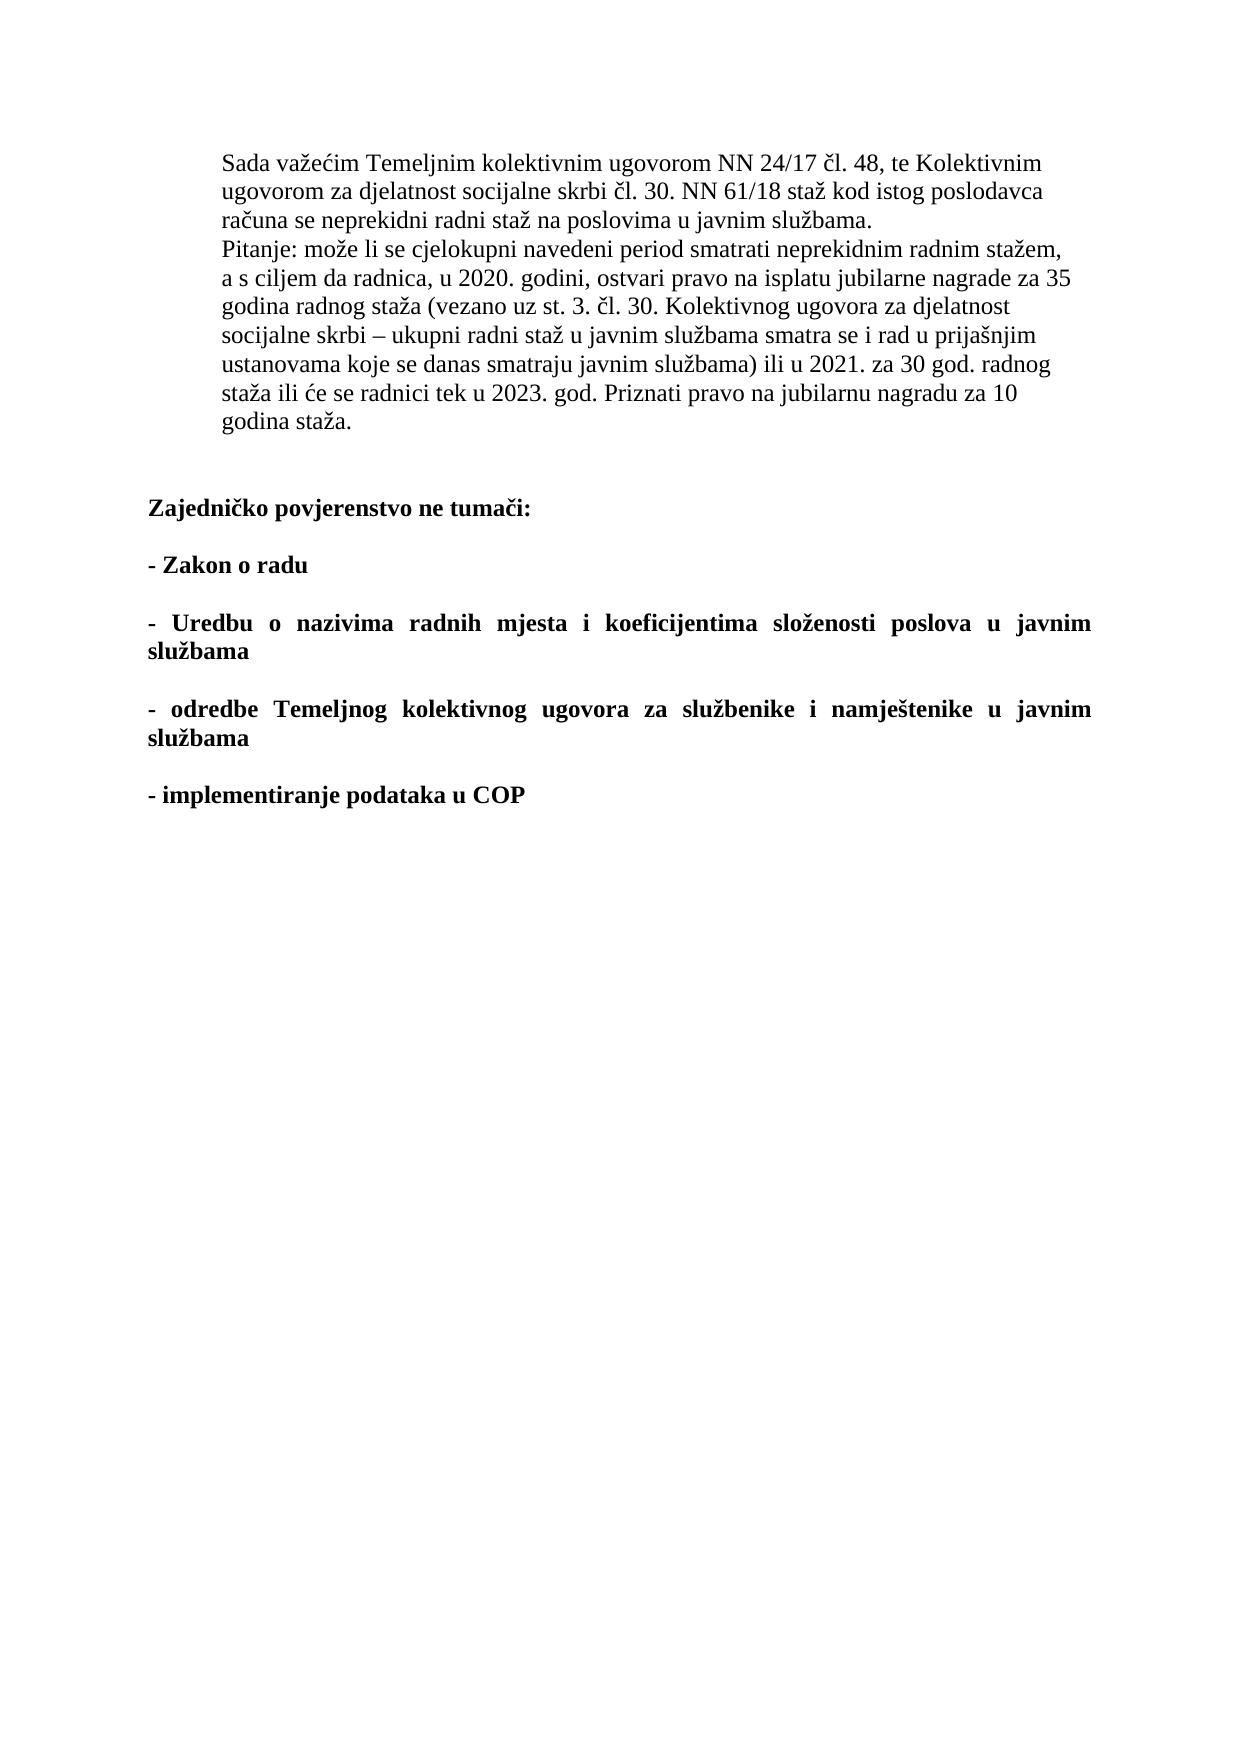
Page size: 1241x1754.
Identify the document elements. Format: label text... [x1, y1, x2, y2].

text ustanovama koje se danas smatraju javnim službama) ili u 2021. za 30 god. radnog [148, 349, 1093, 378]
text računa se neprekidni radni staž na poslovima u javnim službama. [148, 205, 1093, 234]
text socijalne skrbi – ukupni radni staž u javnim službama smatra se i rad u prijašnjim [148, 320, 1093, 349]
text a s ciljem da radnica, u 2020. godini, ostvari pravo na isplatu jubilarne nagrade za 35 [148, 263, 1093, 291]
text Sada važećim Temeljnim kolektivnim ugovorom NN 24/17 čl. 48, te Kolektivnim [148, 148, 1093, 176]
text godina radnog staža (vezano uz st. 3. čl. 30. Kolektivnog ugovora za djelatnost [148, 291, 1093, 320]
text Pitanje: može li se cjelokupni navedeni period smatrati neprekidnim radnim stažem, [148, 234, 1093, 263]
text - implementiranje podataka u COP [148, 780, 1093, 809]
text - odredbe Temeljnog kolektivnog ugovora za službenike i namještenike u javnim službama [148, 694, 1093, 751]
text ugovorom za djelatnost socijalne skrbi čl. 30. NN 61/18 staž kod istog poslodavca [148, 176, 1093, 205]
text staža ili će se radnici tek u 2023. god. Priznati pravo na jubilarnu nagradu za 10 [148, 378, 1093, 406]
text - Zakon o radu [148, 550, 1093, 579]
text - Uredbu o nazivima radnih mjesta i koeficijentima složenosti poslova u javnim službama [148, 608, 1093, 665]
text Zajedničko povjerenstvo ne tumači: [148, 493, 1093, 521]
text godina staža. [148, 406, 1093, 435]
